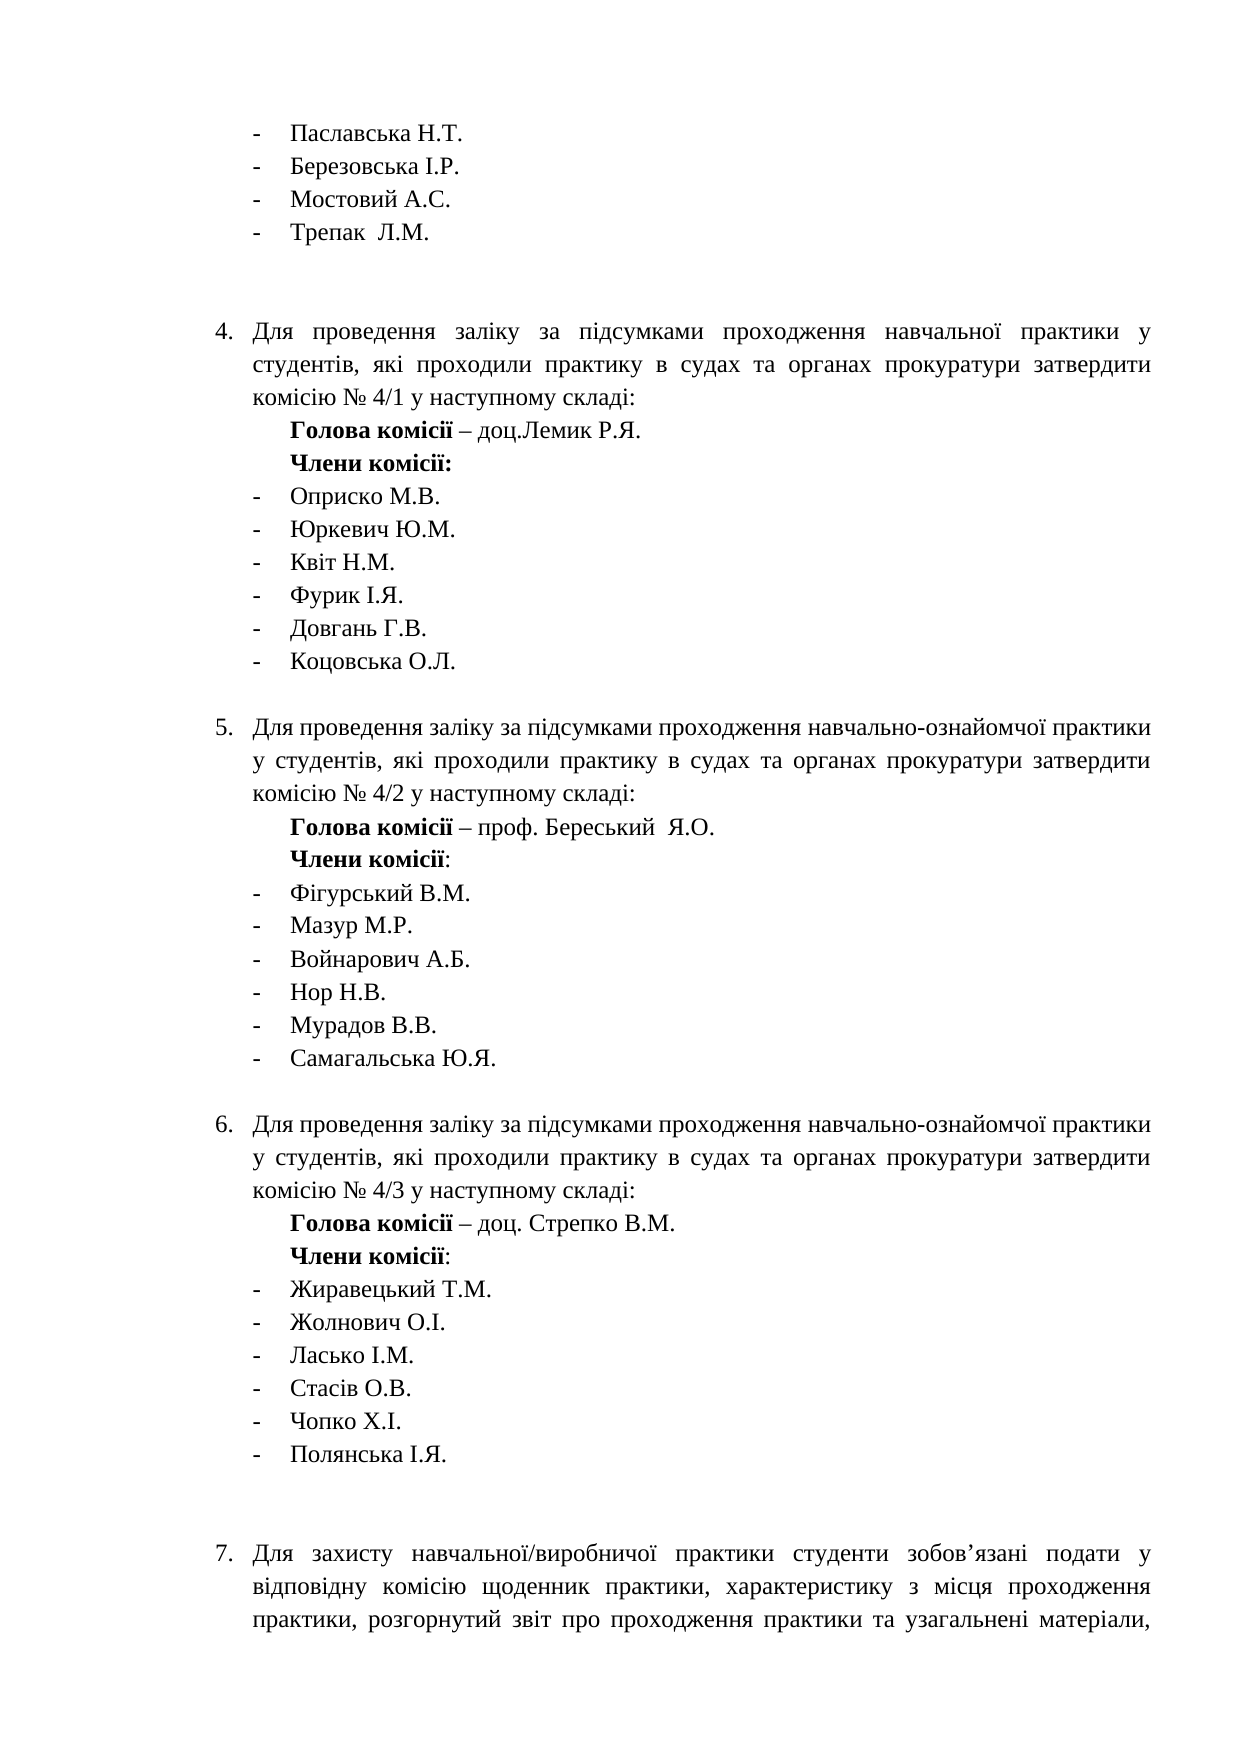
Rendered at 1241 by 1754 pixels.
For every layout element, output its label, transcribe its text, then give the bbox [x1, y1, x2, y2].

list Ласько І.М. [252, 1340, 1152, 1369]
list Члени комісії: [290, 844, 1152, 873]
list Для проведення заліку за підсумками проходження навчальної практики у студентів, які проходили практику в судах та органах прокуратури затвердити комісію № 4/1 у наступному складі: [215, 316, 1152, 411]
list Для проведення заліку за підсумками проходження навчально-ознайомчої практики у студентів, які проходили практику в судах та органах прокуратури затвердити комісію № 4/3 у наступному складі: [215, 1109, 1152, 1203]
list Березовська І.Р. [252, 151, 1152, 180]
list Стасів О.В. [252, 1373, 1152, 1402]
list Мостовий А.С. [252, 184, 1152, 213]
list Мурадов В.В. [252, 1010, 1152, 1038]
list Нор Н.В. [252, 977, 1152, 1005]
list Для проведення заліку за підсумками проходження навчально-ознайомчої практики у студентів, які проходили практику в судах та органах прокуратури затвердити комісію № 4/2 у наступному складі: [215, 712, 1152, 807]
list Голова комісії – проф. Береський Я.О. [290, 812, 1152, 840]
list Члени комісії: [290, 448, 1152, 477]
list Коцовська О.Л. [252, 646, 1152, 675]
list Жолнович О.І. [252, 1307, 1152, 1336]
list Голова комісії – доц.Лемик Р.Я. [290, 415, 1152, 444]
list Голова комісії – доц. Стрепко В.М. [290, 1208, 1152, 1237]
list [215, 1538, 1152, 1633]
list Члени комісії: [290, 1241, 1152, 1269]
list Самагальська Ю.Я. [252, 1043, 1152, 1071]
list Фурик І.Я. [252, 580, 1152, 609]
list Войнарович А.Б. [252, 944, 1152, 972]
list Юркевич Ю.М. [252, 514, 1152, 543]
list Трепак Л.М. [252, 217, 1152, 246]
list Чопко Х.І. [252, 1406, 1152, 1435]
list Паславська Н.Т. [252, 118, 1152, 147]
list Фігурський В.М. [252, 878, 1152, 906]
list Довгань Г.В. [252, 613, 1152, 642]
list Полянська І.Я. [252, 1439, 1152, 1468]
list Жиравецький Т.М. [252, 1274, 1152, 1303]
list Квіт Н.М. [252, 547, 1152, 576]
list Мазур М.Р. [252, 911, 1152, 939]
list Оприско М.В. [252, 481, 1152, 510]
